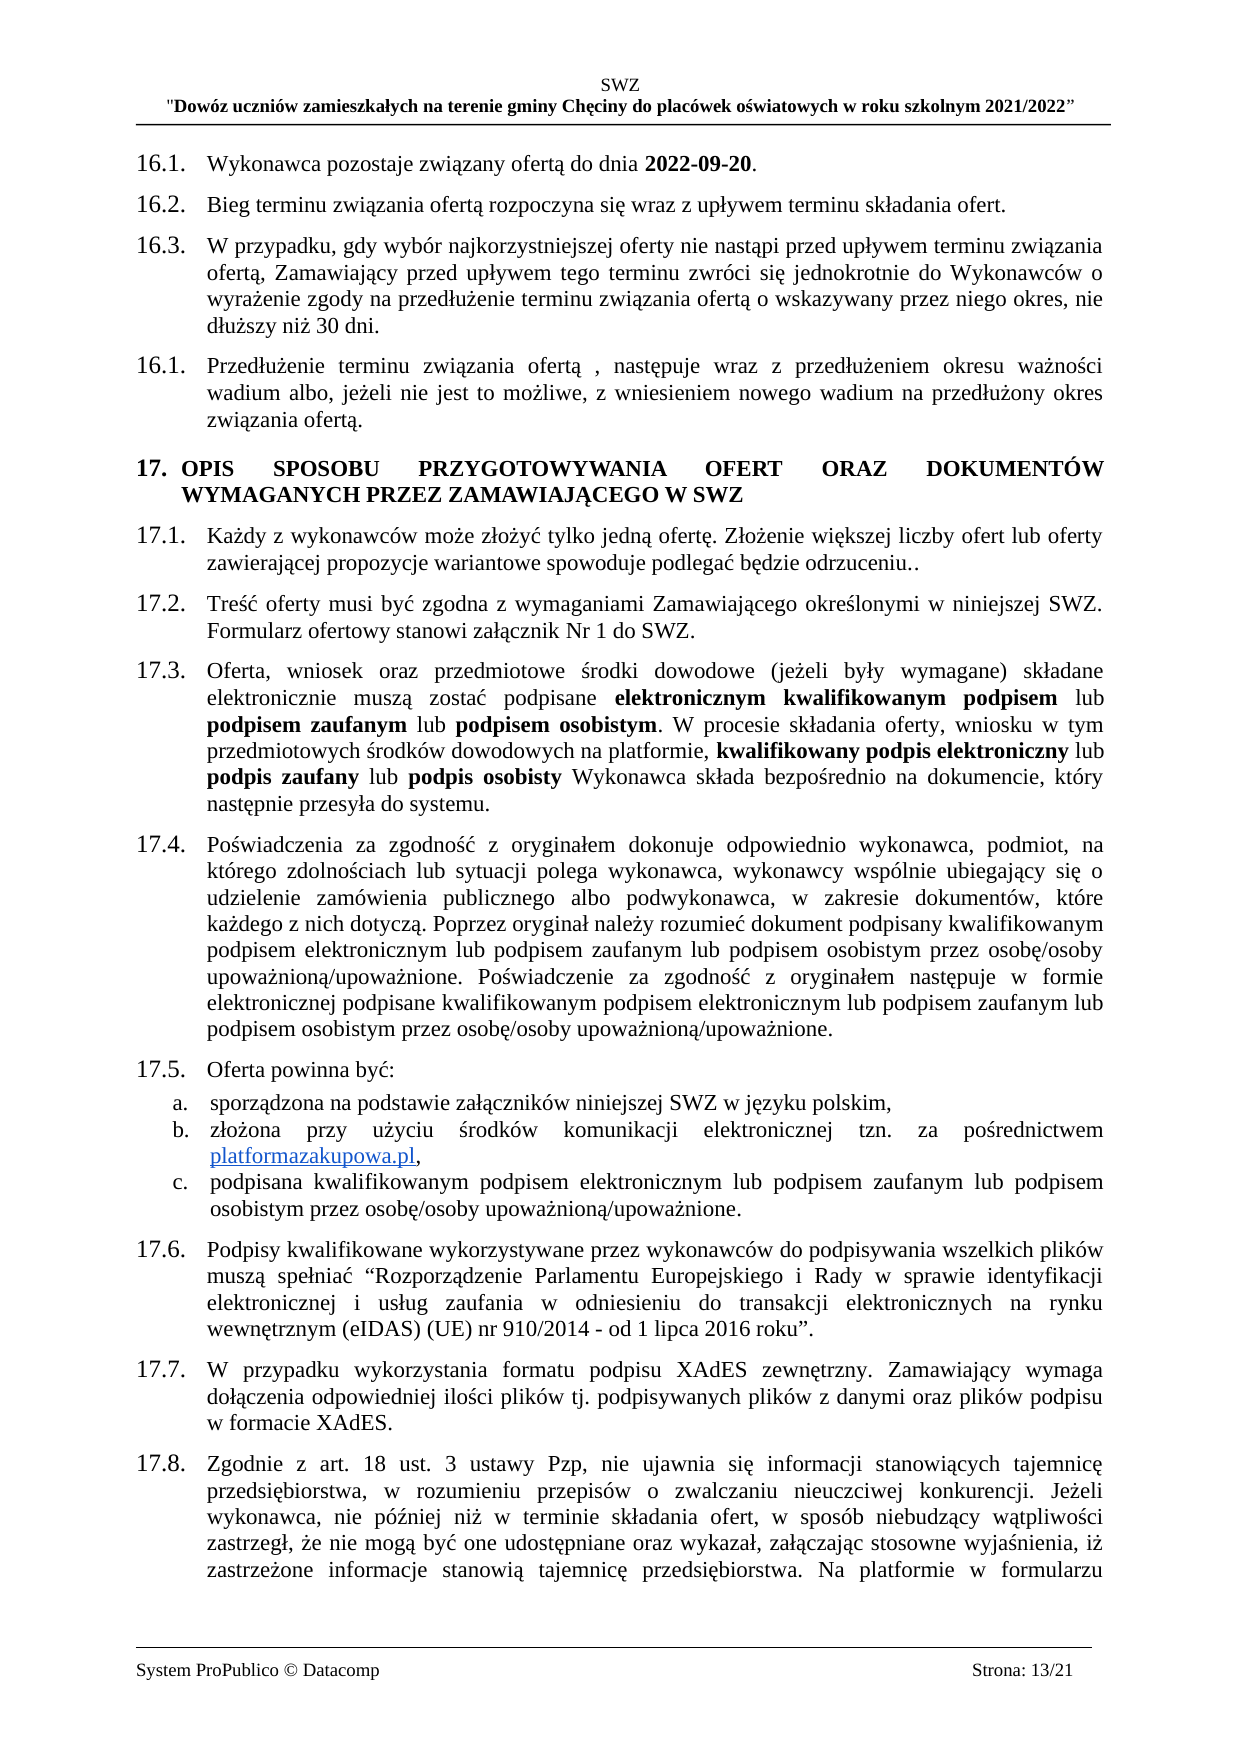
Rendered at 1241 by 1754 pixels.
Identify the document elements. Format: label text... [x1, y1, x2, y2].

subtitle Poświadczenia za zgodność z oryginałem dokonuje odpowiednio wykonawca, podmiot, na którego zdolnościach lub sytuacji polega wykonawca, wykonawcy wspólnie ubiegający się o udzielenie zamówienia publicznego albo podwykonawca, w zakresie dokumentów, które każdego z nich dotyczą. Poprzez oryginał należy rozumieć dokument podpisany kwalifikowanym podpisem elektronicznym lub podpisem zaufanym lub podpisem osobistym przez osobę/osoby upoważnioną/upoważnione. Poświadczenie za zgodność z oryginałem następuje w formie elektronicznej podpisane kwalifikowanym podpisem elektronicznym lub podpisem zaufanym lub podpisem osobistym przez osobę/osoby upoważnioną/upoważnione. [136, 829, 1104, 1042]
list sporządzona na podstawie załączników niniejszej SWZ w języku polskim, [172, 1089, 1104, 1116]
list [136, 1448, 1104, 1582]
list Przedłużenie terminu związania ofertą , następuje wraz z przedłużeniem okresu ważności wadium albo, jeżeli nie jest to możliwe, z wniesieniem nowego wadium na przedłużony okres związania ofertą. [136, 351, 1104, 432]
subtitle Podpisy kwalifikowane wykorzystywane przez wykonawców do podpisywania wszelkich plików muszą spełniać “Rozporządzenie Parlamentu Europejskiego i Rady w sprawie identyfikacji elektronicznej i usług zaufania w odniesieniu do transakcji elektronicznych na rynku wewnętrznym (eIDAS) (UE) nr 910/2014 - od 1 lipca 2016 roku”. [136, 1234, 1104, 1341]
list podpisana kwalifikowanym podpisem elektronicznym lub podpisem zaufanym lub podpisem osobistym przez osobę/osoby upoważnioną/upoważnione. [172, 1168, 1104, 1221]
subtitle Oferta powinna być: [136, 1054, 1104, 1083]
list Bieg terminu związania ofertą rozpoczyna się wraz z upływem terminu składania ofert. [136, 189, 1104, 218]
list złożona przy użyciu środków komunikacji elektronicznej tzn. za pośrednictwem platformazakupowa.pl, [172, 1116, 1104, 1168]
list Opis sposobu przygotowywania ofert ORAZ DOKUMENTÓW WYMAGANYCH PRZEZ ZAMAWIAJĄCEGO W SWZ [136, 453, 1104, 508]
subtitle W przypadku wykorzystania formatu podpisu XAdES zewnętrzny. Zamawiający wymaga dołączenia odpowiedniej ilości plików tj. podpisywanych plików z danymi oraz plików podpisu w formacie XAdES. [136, 1354, 1104, 1435]
list W przypadku, gdy wybór najkorzystniejszej oferty nie nastąpi przed upływem terminu związania ofertą, Zamawiający przed upływem tego terminu zwróci się jednokrotnie do Wykonawców o wyrażenie zgody na przedłużenie terminu związania ofertą o wskazywany przez niego okres, nie dłuższy niż 30 dni. [136, 230, 1104, 338]
list Każdy z wykonawców może złożyć tylko jedną ofertę. Złożenie większej liczby ofert lub oferty zawierającej propozycje wariantowe spowoduje podlegać będzie odrzuceniu.. [136, 520, 1104, 576]
list Oferta, wniosek oraz przedmiotowe środki dowodowe (jeżeli były wymagane) składane elektronicznie muszą zostać podpisane elektronicznym kwalifikowanym podpisem lub podpisem zaufanym lub podpisem osobistym. W procesie składania oferty, wniosku w tym przedmiotowych środków dowodowych na platformie, kwalifikowany podpis elektroniczny lub podpis zaufany lub podpis osobisty Wykonawca składa bezpośrednio na dokumencie, który następnie przesyła do systemu. [136, 656, 1104, 816]
list Treść oferty musi być zgodna z wymaganiami Zamawiającego określonymi w niniejszej SWZ. Formularz ofertowy stanowi załącznik Nr 1 do SWZ. [136, 588, 1104, 643]
list Wykonawca pozostaje związany ofertą do dnia 2022-09-20. [136, 148, 1104, 176]
